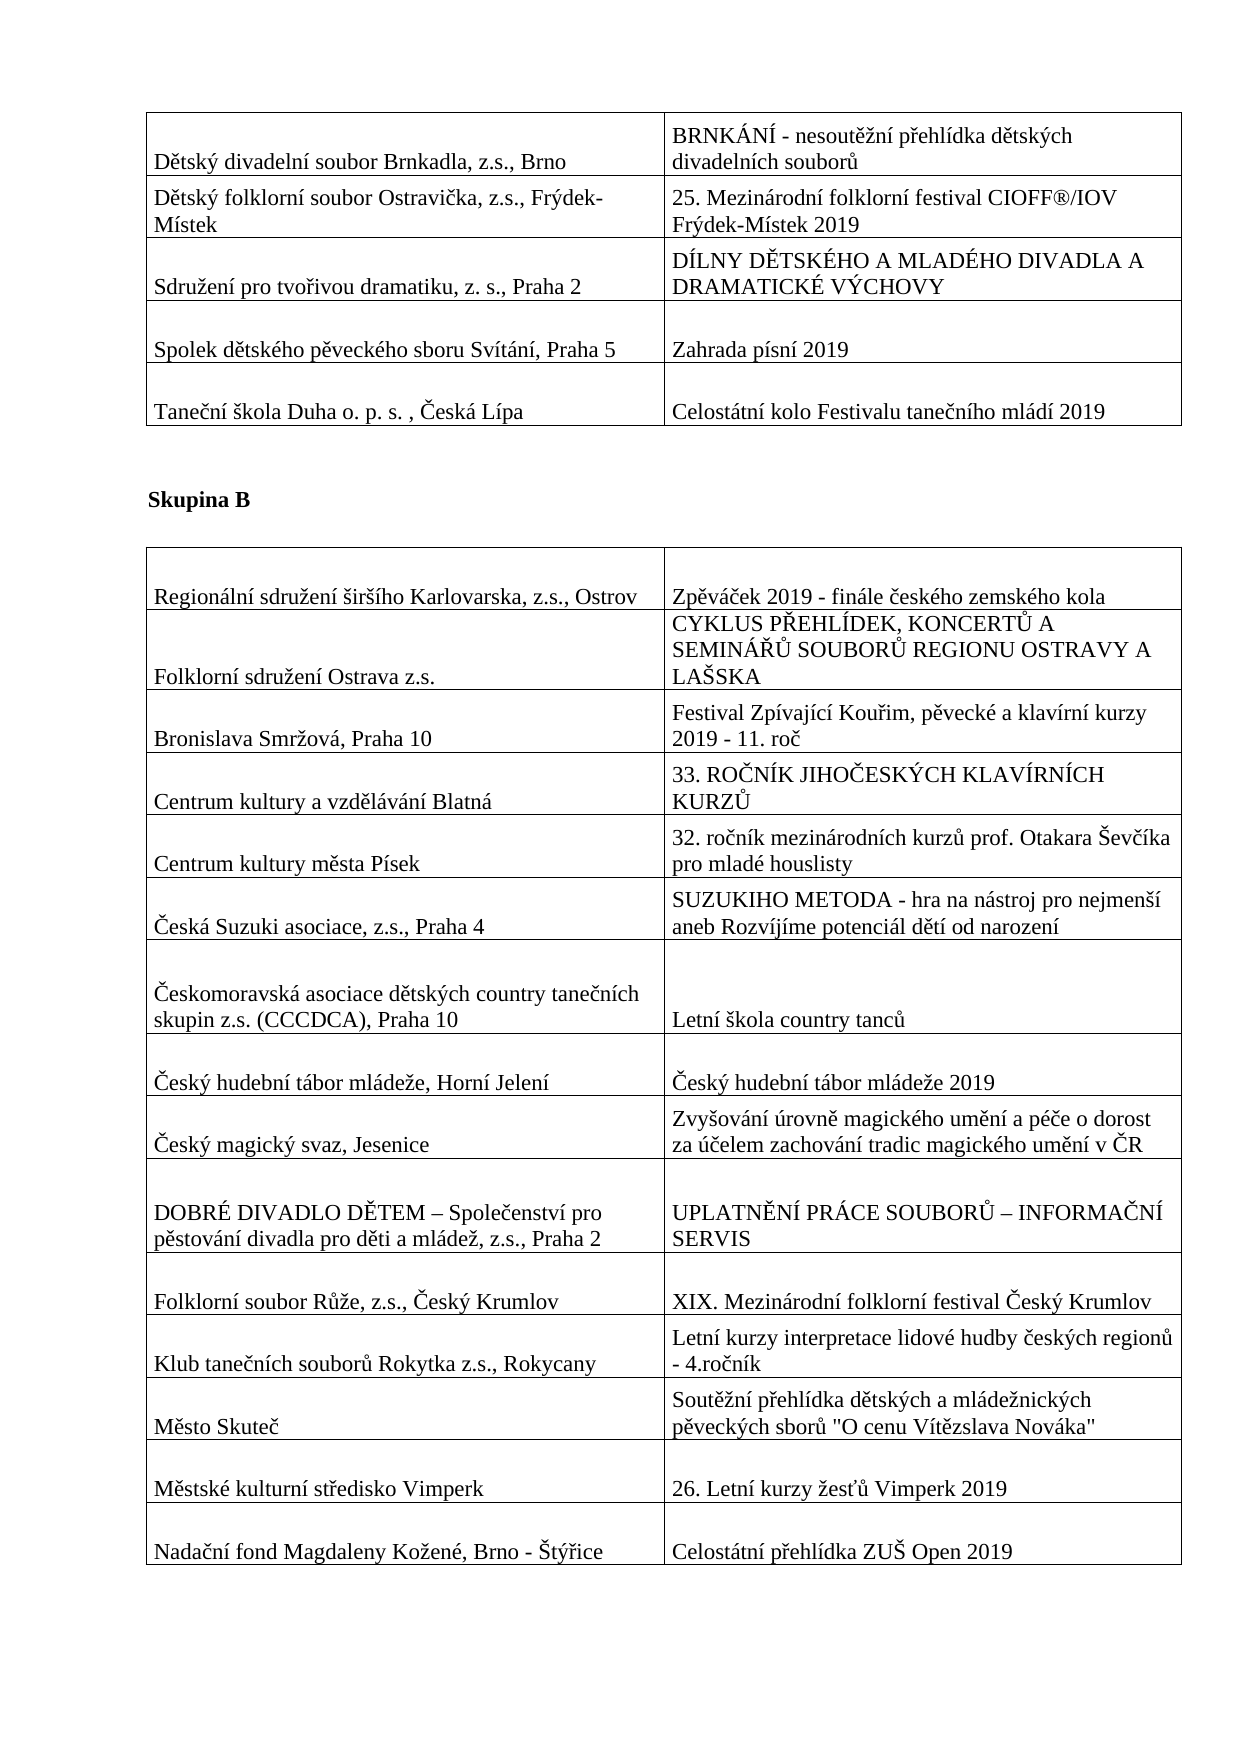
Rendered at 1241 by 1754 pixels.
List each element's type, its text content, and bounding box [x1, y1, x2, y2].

table_cell 26. Letní kurzy žesťů Vimperk 2019 [665, 1440, 1181, 1502]
table_cell Český hudební tábor mládeže, Horní Jelení [147, 1034, 664, 1095]
table_cell Český hudební tábor mládeže 2019 [665, 1034, 1181, 1095]
table_cell Městské kulturní středisko Vimperk [147, 1440, 664, 1502]
table_cell XIX. Mezinárodní folklorní festival Český Krumlov [665, 1253, 1181, 1314]
table_cell Český magický svaz, Jesenice [147, 1096, 664, 1158]
table_cell Celostátní kolo Festivalu tanečního mládí 2019 [665, 363, 1181, 425]
table_cell DOBRÉ DIVADLO DĚTEM – Společenství pro pěstování divadla pro děti a mládež, z.s., Praha 2 [147, 1159, 664, 1252]
table_cell Letní kurzy interpretace lidové hudby českých regionů - 4.ročník [665, 1315, 1181, 1377]
table_cell Soutěžní přehlídka dětských a mládežnických pěveckých sborů "O cenu Vítězslava Nováka" [665, 1378, 1181, 1439]
table_cell Spolek dětského pěveckého sboru Svítání, Praha 5 [147, 301, 664, 362]
table_cell Folklorní sdružení Ostrava z.s. [147, 610, 664, 689]
table_cell Letní škola country tanců [665, 940, 1181, 1033]
table_cell Folklorní soubor Růže, z.s., Český Krumlov [147, 1253, 664, 1314]
table_header Regionální sdružení širšího Karlovarska, z.s., Ostrov [147, 548, 664, 609]
table_cell BRNKÁNÍ - nesoutěžní přehlídka dětských divadelních souborů [665, 113, 1181, 175]
table_cell Zvyšování úrovně magického umění a péče o dorost za účelem zachování tradic magického umění v ČR [665, 1096, 1181, 1158]
table_cell Taneční škola Duha o. p. s. , Česká Lípa [147, 363, 664, 425]
table_cell Centrum kultury města Písek [147, 815, 664, 877]
table_cell SUZUKIHO METODA - hra na nástroj pro nejmenší aneb Rozvíjíme potenciál dětí od narození [665, 878, 1181, 939]
table_cell Sdružení pro tvořivou dramatiku, z. s., Praha 2 [147, 238, 664, 300]
table_cell Česká Suzuki asociace, z.s., Praha 4 [147, 878, 664, 939]
table_cell UPLATNĚNÍ PRÁCE SOUBORŮ – INFORMAČNÍ SERVIS [665, 1159, 1181, 1252]
table_cell 33. ROČNÍK JIHOČESKÝCH KLAVÍRNÍCH KURZŮ [665, 753, 1181, 814]
table_cell Bronislava Smržová, Praha 10 [147, 690, 664, 752]
text Skupina B [148, 486, 1092, 512]
table_header Zpěváček 2019 - finále českého zemského kola [665, 548, 1181, 609]
table_cell DÍLNY DĚTSKÉHO A MLADÉHO DIVADLA A DRAMATICKÉ VÝCHOVY [665, 238, 1181, 300]
table_cell Dětský divadelní soubor Brnkadla, z.s., Brno [147, 113, 664, 175]
table_cell 25. Mezinárodní folklorní festival CIOFF®/IOV Frýdek-Místek 2019 [665, 176, 1181, 237]
table_cell Festival Zpívající Kouřim, pěvecké a klavírní kurzy 2019 - 11. roč [665, 690, 1181, 752]
table_cell Českomoravská asociace dětských country tanečních skupin z.s. (CCCDCA), Praha 10 [147, 940, 664, 1033]
table_cell Centrum kultury a vzdělávání Blatná [147, 753, 664, 814]
table_cell Celostátní přehlídka ZUŠ Open 2019 [665, 1503, 1181, 1564]
table_cell CYKLUS PŘEHLÍDEK, KONCERTŮ A SEMINÁŘŮ SOUBORŮ REGIONU OSTRAVY A LAŠSKA [665, 610, 1181, 689]
table_cell 32. ročník mezinárodních kurzů prof. Otakara Ševčíka pro mladé houslisty [665, 815, 1181, 877]
table_cell Město Skuteč [147, 1378, 664, 1439]
table_cell Klub tanečních souborů Rokytka z.s., Rokycany [147, 1315, 664, 1377]
table_cell Dětský folklorní soubor Ostravička, z.s., Frýdek-Místek [147, 176, 664, 237]
table_cell Zahrada písní 2019 [665, 301, 1181, 362]
table_cell Nadační fond Magdaleny Kožené, Brno - Štýřice [147, 1503, 664, 1564]
